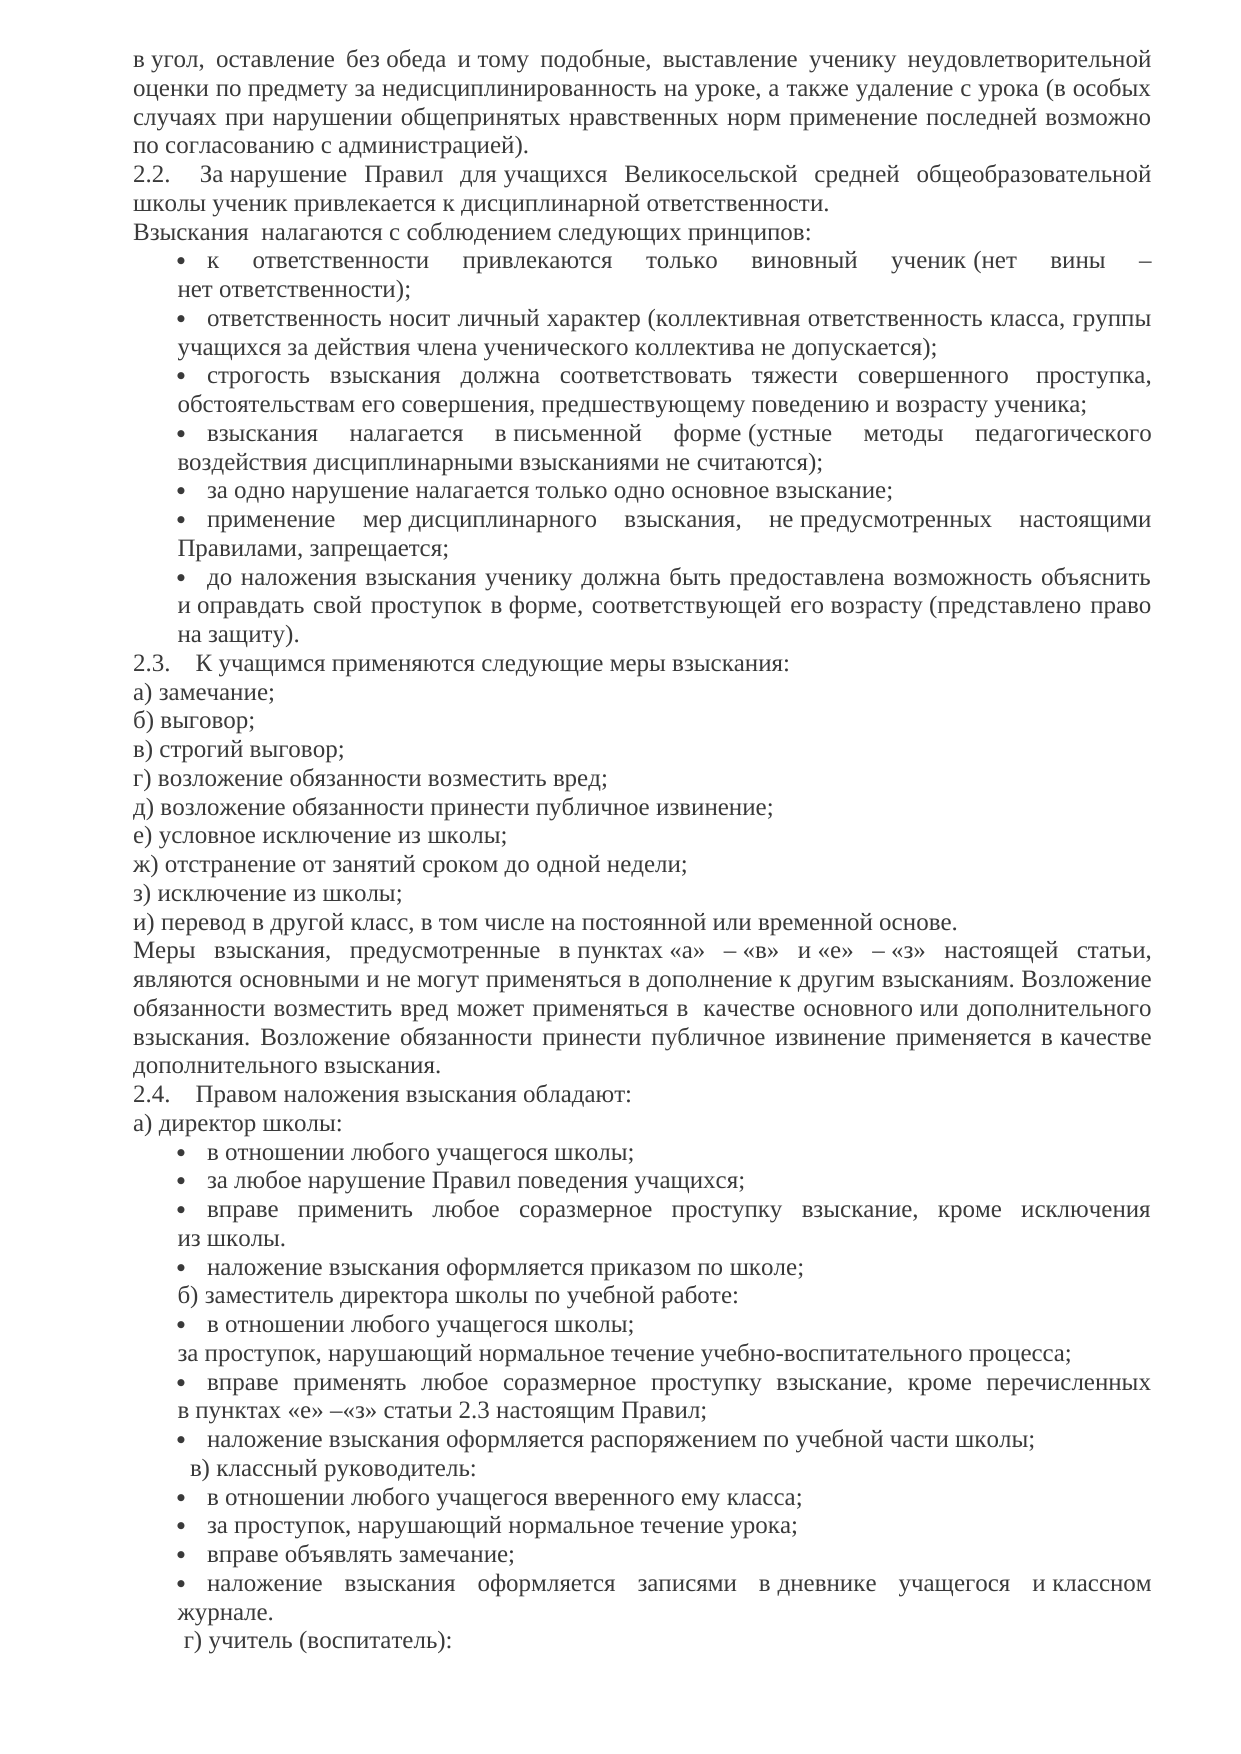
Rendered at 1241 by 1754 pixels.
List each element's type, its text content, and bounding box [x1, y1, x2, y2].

text ж) отстранение от занятий сроком до одной недели; [133, 849, 1152, 878]
text д) возложение обязанности принести публичное извинение; [133, 792, 1152, 821]
list в отношении любого учащегося школы; [177, 1309, 1152, 1338]
text Меры взыскания, предусмотренные в пунктах «а» – «в» и «е» – «з» настоящей статьи, являются основными и не могут применяться в дополнение к другим взысканиям. Возложение обязанности возместить вред может применяться в качестве основного или дополнительного взыскания. Возложение обязанности принести публичное извинение применяется в качестве дополнительного взыскания. [133, 936, 1152, 1079]
list к ответственности привлекаются только виновный ученик (нет вины – нет ответственности); [177, 246, 1152, 303]
list вправе применять любое соразмерное проступку взыскание, кроме перечисленных в пунктах «е» –«з» статьи 2.3 настоящим Правил; [177, 1367, 1152, 1424]
list вправе применить любое соразмерное проступку взыскание, кроме исключения из школы. [177, 1194, 1152, 1252]
list наложение взыскания оформляется распоряжением по учебной части школы; [177, 1424, 1152, 1453]
list наложение взыскания оформляется приказом по школе; [177, 1252, 1152, 1281]
list в отношении любого учащегося школы; [177, 1137, 1152, 1166]
text Взыскания налагаются с соблюдением следующих принципов: [133, 217, 1152, 246]
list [177, 1511, 1152, 1539]
text б) заместитель директора школы по учебной работе: [177, 1281, 1152, 1309]
text за проступок, нарушающий нормальное течение учебно-воспитательного процесса; [177, 1338, 1152, 1367]
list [177, 1568, 1152, 1626]
text е) условное исключение из школы; [133, 821, 1152, 849]
text г) возложение обязанности возместить вред; [133, 763, 1152, 792]
text б) выговор; [133, 706, 1152, 734]
text 2.3. К учащимся применяются следующие меры взыскания: [133, 648, 1152, 677]
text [133, 44, 1152, 159]
list за одно нарушение налагается только одно основное взыскание; [177, 476, 1152, 504]
list вправе объявлять замечание; [177, 1539, 1152, 1568]
list применение мер дисциплинарного взыскания, не предусмотренных настоящими Правилами, запрещается; [177, 504, 1152, 562]
text и) перевод в другой класс, в том числе на постоянной или временной основе. [133, 907, 1152, 936]
text 2.4. Правом наложения взыскания обладают: [133, 1079, 1152, 1108]
text а) директор школы: [133, 1108, 1152, 1137]
text 2.2. За нарушение Правил для учащихся Великосельской средней общеобразовательной школы ученик привлекается к дисциплинарной ответственности. [133, 159, 1152, 217]
list за любое нарушение Правил поведения учащихся; [177, 1166, 1152, 1194]
text в) строгий выговор; [133, 734, 1152, 763]
text г) учитель (воспитатель): [177, 1626, 1152, 1654]
list взыскания налагается в письменной форме (устные методы педагогического воздействия дисциплинарными взысканиями не считаются); [177, 418, 1152, 476]
list ответственность носит личный характер (коллективная ответственность класса, группы учащихся за действия члена ученического коллектива не допускается); [177, 303, 1152, 361]
text а) замечание; [133, 677, 1152, 706]
list строгость взыскания должна соответствовать тяжести совершенного проступка, обстоятельствам его совершения, предшествующему поведению и возрасту ученика; [177, 361, 1152, 418]
text з) исключение из школы; [133, 878, 1152, 907]
list в отношении любого учащегося вверенного ему класса; [177, 1482, 1152, 1511]
list до наложения взыскания ученику должна быть предоставлена возможность объяснить и оправдать свой проступок в форме, соответствующей его возрасту (представлено право на защиту). [177, 562, 1152, 648]
text в) классный руководитель: [177, 1453, 1152, 1482]
